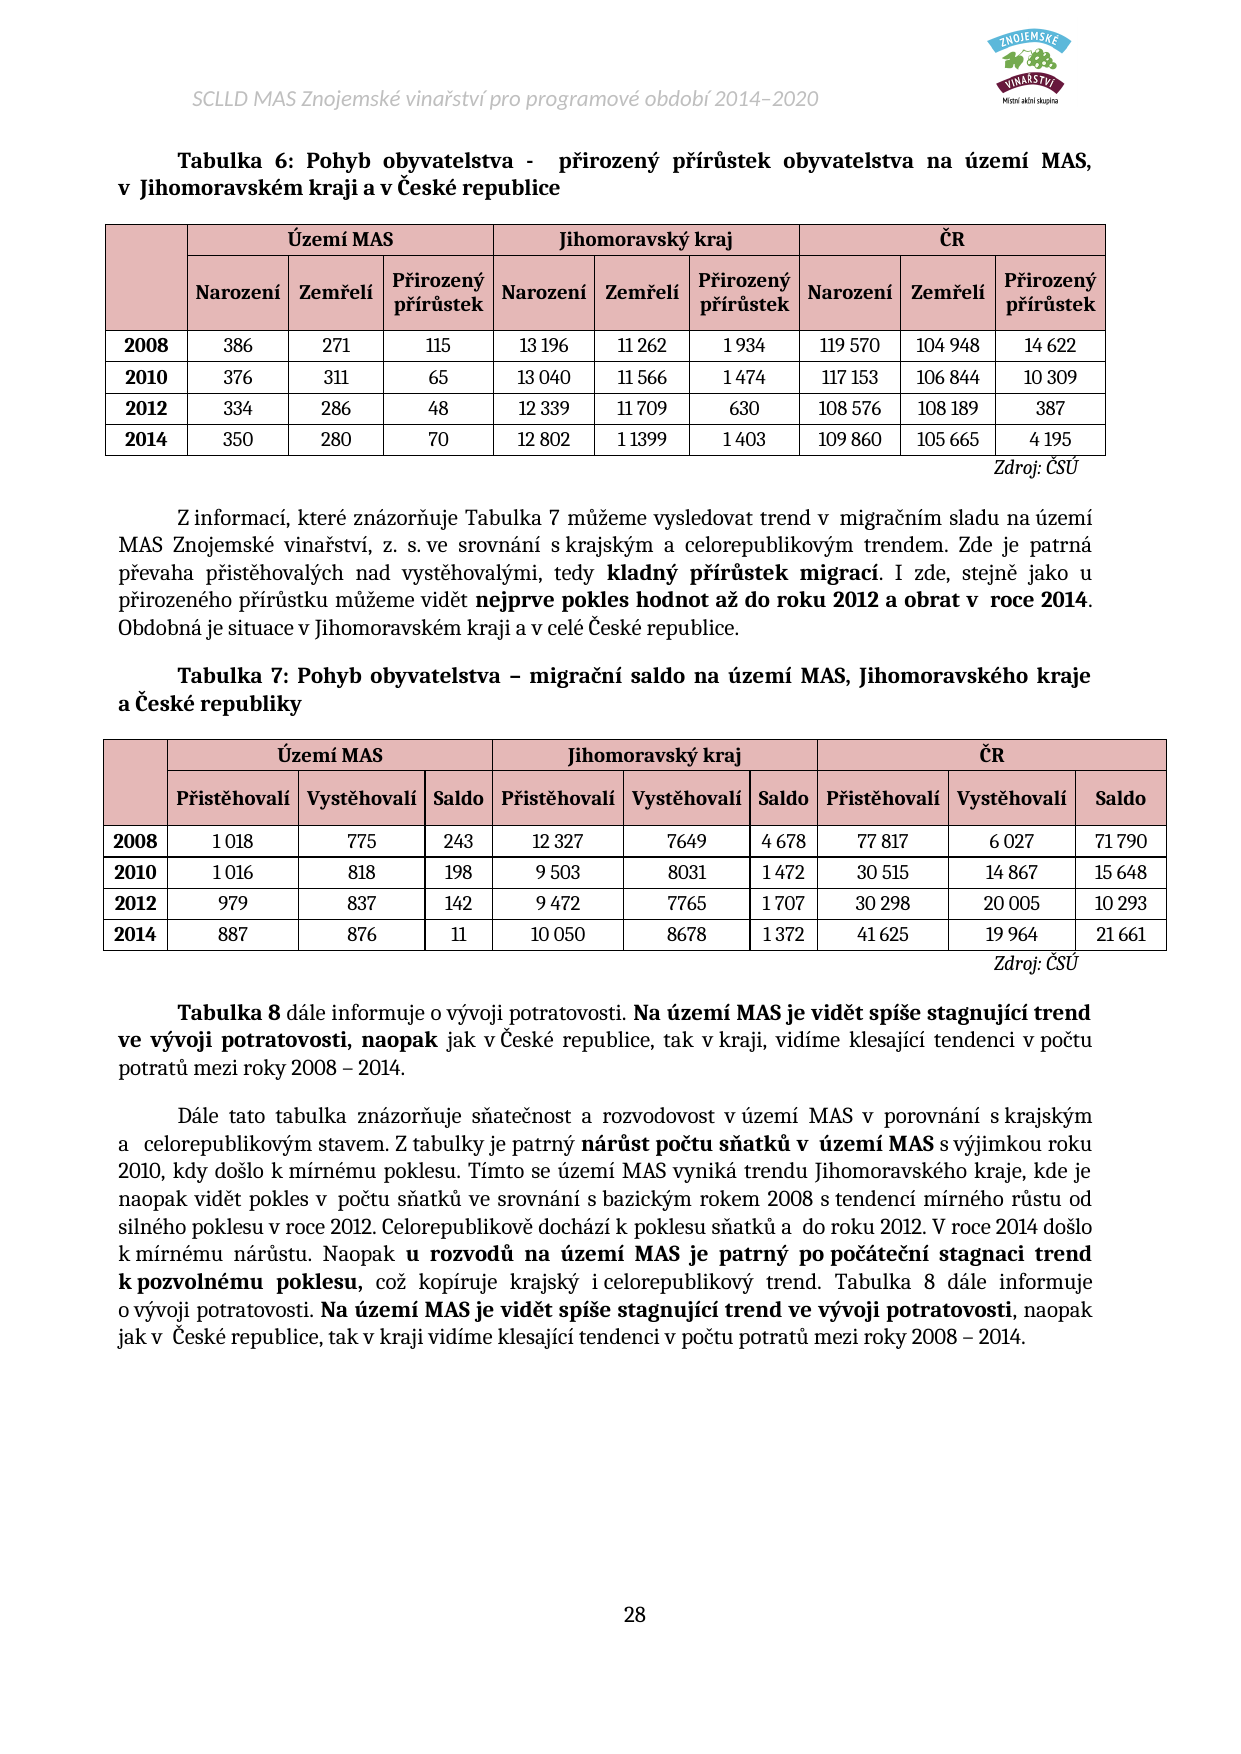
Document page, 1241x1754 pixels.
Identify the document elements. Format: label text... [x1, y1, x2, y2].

table_cell Přirozený přírůstek [996, 256, 1105, 330]
table_cell 387 [996, 394, 1105, 424]
table_cell 9 503 [493, 858, 623, 888]
table_cell Saldo [751, 771, 817, 825]
table_cell 280 [289, 425, 383, 455]
table_cell 10 050 [493, 920, 623, 950]
table_cell 386 [188, 331, 288, 361]
table_cell 350 [188, 425, 288, 455]
table_cell 2012 [104, 889, 167, 919]
table_cell 7765 [624, 889, 749, 919]
table_cell 12 802 [494, 425, 594, 455]
table_cell 13 040 [494, 362, 594, 392]
table_cell 70 [384, 425, 493, 455]
picture [980, 17, 1078, 107]
table_cell 2012 [106, 394, 187, 424]
list Zdroj: ČSÚ [118, 951, 1078, 975]
table_cell 48 [384, 394, 493, 424]
table_cell 30 515 [818, 858, 948, 888]
table_cell 13 196 [494, 331, 594, 361]
table_cell Zemřelí [289, 256, 383, 330]
table_cell 9 472 [493, 889, 623, 919]
table_cell Přistěhovalí [493, 771, 623, 825]
table_cell 876 [299, 920, 424, 950]
table_cell Narození [494, 256, 594, 330]
list Zdroj: ČSÚ [118, 456, 1078, 480]
table_cell 775 [299, 826, 424, 856]
table_cell 2010 [106, 362, 187, 392]
table_cell 198 [426, 858, 492, 888]
table_cell 1 474 [690, 362, 799, 392]
table_cell 1 372 [751, 920, 817, 950]
table_cell Vystěhovalí [949, 771, 1075, 825]
table_header Území MAS [188, 225, 493, 255]
table_cell Saldo [1076, 771, 1166, 825]
text Z informací, které znázorňuje Tabulka 7 můžeme vysledovat trend v migračním sladu na území MAS Znojemské vinařství, z. s. ve srovnání s krajským a celorepublikovým trendem. Zde je patrná převaha přistěhovalých nad vystěhovalými, tedy kladný přírůstek migrací. I zde, stejně jako u přirozeného přírůstku můžeme vidět nejprve pokles hodnot až do roku 2012 a obrat v roce 2014. Obdobná je situace v Jihomoravském kraji a v celé České republice. [118, 504, 1093, 641]
table_cell 8031 [624, 858, 749, 888]
table_cell Přirozený přírůstek [690, 256, 799, 330]
table_cell 271 [289, 331, 383, 361]
table_cell 20 005 [949, 889, 1075, 919]
text Tabulka 8 dále informuje o vývoji potratovosti. Na území MAS je vidět spíše stagnující trend ve vývoji potratovosti, naopak jak v České republice, tak v kraji, vidíme klesající tendenci v počtu potratů mezi roky 2008 – 2014. [118, 999, 1093, 1081]
table_cell 108 576 [800, 394, 900, 424]
table_cell Přistěhovalí [168, 771, 298, 825]
table_header ČR [800, 225, 1105, 255]
table_cell 2008 [106, 331, 187, 361]
table_cell 104 948 [901, 331, 995, 361]
table_cell 837 [299, 889, 424, 919]
table_cell 4 195 [996, 425, 1105, 455]
table_header ČR [818, 740, 1166, 770]
table_cell 65 [384, 362, 493, 392]
table_cell 1 707 [751, 889, 817, 919]
table_cell Přistěhovalí [818, 771, 948, 825]
table_cell 243 [426, 826, 492, 856]
table_header Jihomoravský kraj [494, 225, 799, 255]
table_cell 30 298 [818, 889, 948, 919]
table_cell 77 817 [818, 826, 948, 856]
table_cell Narození [800, 256, 900, 330]
table_header [106, 225, 187, 330]
text Dále tato tabulka znázorňuje sňatečnost a rozvodovost v území MAS v porovnání s krajským a celorepublikovým stavem. Z tabulky je patrný nárůst počtu sňatků v území MAS s výjimkou roku 2010, kdy došlo k mírnému poklesu. Tímto se území MAS vyniká trendu Jihomoravského kraje, kde je naopak vidět pokles v počtu sňatků ve srovnání s bazickým rokem 2008 s tendencí mírného růstu od silného poklesu v roce 2012. Celorepublikově dochází k poklesu sňatků a do roku 2012. V roce 2014 došlo k mírnému nárůstu. Naopak u rozvodů na území MAS je patrný po počáteční stagnaci trend k pozvolnému poklesu, což kopíruje krajský i celorepublikový trend. Tabulka 8 dále informuje o vývoji potratovosti. Na území MAS je vidět spíše stagnující trend ve vývoji potratovosti, naopak jak v České republice, tak v kraji vidíme klesající tendenci v počtu potratů mezi roky 2008 – 2014. [118, 1103, 1093, 1350]
table_cell Zemřelí [901, 256, 995, 330]
table_cell Narození [188, 256, 288, 330]
table_cell 15 648 [1076, 858, 1166, 888]
table_cell 11 [426, 920, 492, 950]
table_cell 630 [690, 394, 799, 424]
table_cell 12 327 [493, 826, 623, 856]
table_cell 12 339 [494, 394, 594, 424]
table_header Území MAS [168, 740, 492, 770]
table_cell 2014 [104, 920, 167, 950]
table_cell 8678 [624, 920, 749, 950]
table_cell 7649 [624, 826, 749, 856]
table_cell 979 [168, 889, 298, 919]
table_cell 108 189 [901, 394, 995, 424]
table_cell 117 153 [800, 362, 900, 392]
table_cell 2010 [104, 858, 167, 888]
table_cell 1 934 [690, 331, 799, 361]
table_cell 1 403 [690, 425, 799, 455]
table_cell 887 [168, 920, 298, 950]
table_cell 105 665 [901, 425, 995, 455]
table_cell 14 867 [949, 858, 1075, 888]
table_cell Saldo [426, 771, 492, 825]
table_cell 11 566 [595, 362, 689, 392]
table_cell 1 018 [168, 826, 298, 856]
table_cell 109 860 [800, 425, 900, 455]
table_cell 115 [384, 331, 493, 361]
table_cell Přirozený přírůstek [384, 256, 493, 330]
text Tabulka 7: Pohyb obyvatelstva – migrační saldo na území MAS, Jihomoravského kraje a České republiky [118, 663, 1093, 717]
table_cell 1 472 [751, 858, 817, 888]
table_cell 818 [299, 858, 424, 888]
table_cell 6 027 [949, 826, 1075, 856]
table_header [104, 740, 167, 825]
table_header Jihomoravský kraj [493, 740, 817, 770]
table_cell 1 016 [168, 858, 298, 888]
table_cell 2008 [104, 826, 167, 856]
table_cell 376 [188, 362, 288, 392]
table_cell 142 [426, 889, 492, 919]
table_cell 10 293 [1076, 889, 1166, 919]
table_cell 2014 [106, 425, 187, 455]
table_cell 334 [188, 394, 288, 424]
table_cell 71 790 [1076, 826, 1166, 856]
table_cell 21 661 [1076, 920, 1166, 950]
table_cell Zemřelí [595, 256, 689, 330]
table_cell 4 678 [751, 826, 817, 856]
text Tabulka 6: Pohyb obyvatelstva - přirozený přírůstek obyvatelstva na území MAS, v Jihomoravském kraji a v České republice [118, 148, 1093, 202]
table_cell 1 1399 [595, 425, 689, 455]
table_cell 19 964 [949, 920, 1075, 950]
table_cell 11 262 [595, 331, 689, 361]
table_cell 14 622 [996, 331, 1105, 361]
table_cell 10 309 [996, 362, 1105, 392]
table_cell 311 [289, 362, 383, 392]
table_cell 106 844 [901, 362, 995, 392]
table_cell 11 709 [595, 394, 689, 424]
table_cell 119 570 [800, 331, 900, 361]
table_cell Vystěhovalí [299, 771, 424, 825]
table_cell 286 [289, 394, 383, 424]
table_cell Vystěhovalí [624, 771, 749, 825]
table_cell 41 625 [818, 920, 948, 950]
